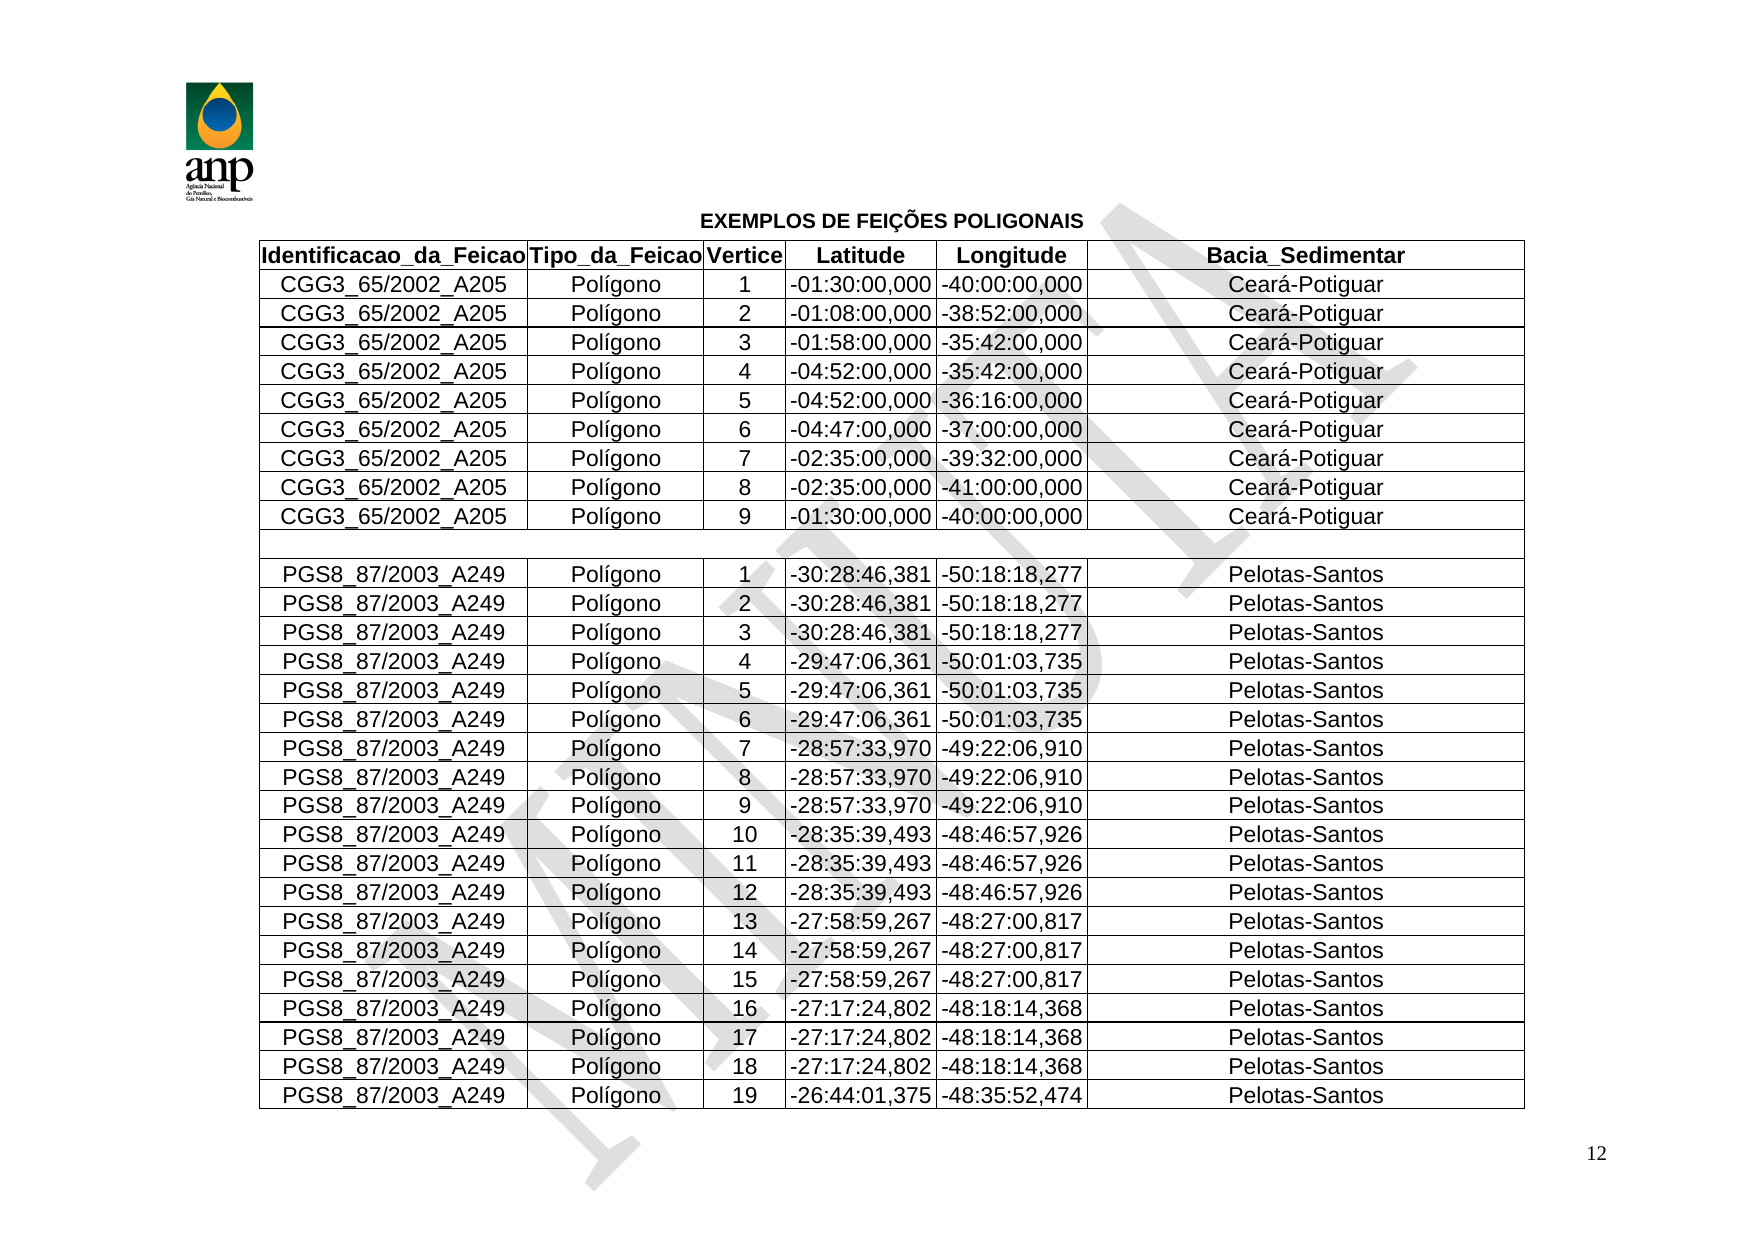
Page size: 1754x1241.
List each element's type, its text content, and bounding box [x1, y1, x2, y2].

table_cell -38:52:00,000 [937, 299, 1087, 326]
table_cell Polígono [528, 617, 703, 645]
table_cell -28:57:33,970 [786, 791, 936, 819]
table_cell Pelotas-Santos [1088, 1080, 1524, 1108]
table_cell Pelotas-Santos [1088, 994, 1524, 1021]
table_cell Ceará-Potiguar [1088, 385, 1524, 413]
table_cell 8 [704, 762, 785, 790]
table_cell -01:30:00,000 [786, 501, 936, 529]
table_cell Pelotas-Santos [1088, 646, 1524, 674]
table_cell 7 [704, 443, 785, 471]
table_cell 8 [704, 472, 785, 500]
table_header Identificacao_da_Feicao [260, 241, 527, 268]
table_cell Polígono [528, 328, 703, 355]
subtitle EXEMPLOS DE FEIÇÕES POLIGONAIS [177, 209, 1607, 233]
table_cell -30:28:46,381 [786, 617, 936, 645]
table_cell Polígono [528, 299, 703, 326]
table_cell Polígono [528, 270, 703, 297]
table_cell Polígono [528, 1080, 703, 1108]
table_cell -01:08:00,000 [786, 299, 936, 326]
table_cell PGS8_87/2003_A249 [260, 994, 527, 1021]
table_cell Polígono [528, 1023, 703, 1050]
table_cell 5 [704, 385, 785, 413]
table_cell Polígono [528, 849, 703, 877]
table_cell -28:35:39,493 [786, 878, 936, 906]
table_cell Pelotas-Santos [1088, 849, 1524, 877]
table_cell -30:28:46,381 [786, 588, 936, 616]
table_cell Pelotas-Santos [1088, 762, 1524, 790]
table_cell Pelotas-Santos [1088, 559, 1524, 587]
table_cell Pelotas-Santos [1088, 588, 1524, 616]
table_cell 14 [704, 936, 785, 963]
table_cell 9 [704, 501, 785, 529]
table_cell 3 [704, 328, 785, 355]
table_cell PGS8_87/2003_A249 [260, 1023, 527, 1050]
table_cell 6 [704, 704, 785, 732]
table_cell CGG3_65/2002_A205 [260, 299, 527, 326]
table_cell PGS8_87/2003_A249 [260, 1051, 527, 1079]
table_cell Ceará-Potiguar [1088, 501, 1524, 529]
table_cell Polígono [528, 559, 703, 587]
table_cell -48:35:52,474 [937, 1080, 1087, 1108]
table_cell PGS8_87/2003_A249 [260, 878, 527, 906]
table_cell 12 [704, 878, 785, 906]
table_cell -49:22:06,910 [937, 791, 1087, 819]
table_cell 15 [704, 965, 785, 992]
table_header Tipo_da_Feicao [528, 241, 703, 268]
table_cell -36:16:00,000 [937, 385, 1087, 413]
table_cell PGS8_87/2003_A249 [260, 849, 527, 877]
table_cell -50:18:18,277 [937, 588, 1087, 616]
table_cell CGG3_65/2002_A205 [260, 328, 527, 355]
table_cell -40:00:00,000 [937, 270, 1087, 297]
table_cell Ceará-Potiguar [1088, 328, 1524, 355]
table_cell CGG3_65/2002_A205 [260, 385, 527, 413]
table_cell Pelotas-Santos [1088, 965, 1524, 992]
table_cell Polígono [528, 385, 703, 413]
table_cell CGG3_65/2002_A205 [260, 443, 527, 471]
table_cell PGS8_87/2003_A249 [260, 936, 527, 963]
table_header Latitude [786, 241, 936, 268]
table_cell CGG3_65/2002_A205 [260, 270, 527, 297]
table_cell 7 [704, 733, 785, 761]
table_cell PGS8_87/2003_A249 [260, 907, 527, 934]
table_cell -35:42:00,000 [937, 328, 1087, 355]
table_cell CGG3_65/2002_A205 [260, 472, 527, 500]
table_cell -27:17:24,802 [786, 1023, 936, 1050]
table_cell 6 [704, 414, 785, 442]
table_cell CGG3_65/2002_A205 [260, 414, 527, 442]
table_cell 4 [704, 356, 785, 384]
table_cell -39:32:00,000 [937, 443, 1087, 471]
table_cell CGG3_65/2002_A205 [260, 356, 527, 384]
table_cell 13 [704, 907, 785, 934]
table_cell 11 [704, 849, 785, 877]
table_header Longitude [937, 241, 1087, 268]
table_cell -35:42:00,000 [937, 356, 1087, 384]
table_cell Polígono [528, 356, 703, 384]
table_cell PGS8_87/2003_A249 [260, 733, 527, 761]
table_cell [260, 530, 1524, 558]
table_cell Polígono [528, 443, 703, 471]
table_cell PGS8_87/2003_A249 [260, 559, 527, 587]
table_cell -48:18:14,368 [937, 1051, 1087, 1079]
table_cell 18 [704, 1051, 785, 1079]
table_cell Polígono [528, 733, 703, 761]
table_cell -04:47:00,000 [786, 414, 936, 442]
table_cell Polígono [528, 994, 703, 1021]
table_cell -27:17:24,802 [786, 994, 936, 1021]
table_cell -27:58:59,267 [786, 907, 936, 934]
table_cell Pelotas-Santos [1088, 878, 1524, 906]
table_cell -48:46:57,926 [937, 878, 1087, 906]
table_cell Polígono [528, 936, 703, 963]
table_cell -48:18:14,368 [937, 994, 1087, 1021]
table_cell 16 [704, 994, 785, 1021]
table_cell 17 [704, 1023, 785, 1050]
table_cell Pelotas-Santos [1088, 907, 1524, 934]
table_cell PGS8_87/2003_A249 [260, 762, 527, 790]
table_cell -41:00:00,000 [937, 472, 1087, 500]
table_cell PGS8_87/2003_A249 [260, 791, 527, 819]
table_cell Polígono [528, 762, 703, 790]
table_cell CGG3_65/2002_A205 [260, 501, 527, 529]
table_cell Polígono [528, 965, 703, 992]
table_cell Polígono [528, 588, 703, 616]
table_cell -28:57:33,970 [786, 762, 936, 790]
table_cell -02:35:00,000 [786, 443, 936, 471]
table_cell PGS8_87/2003_A249 [260, 820, 527, 848]
picture [177, 75, 262, 210]
table_cell Ceará-Potiguar [1088, 299, 1524, 326]
table_cell Ceará-Potiguar [1088, 270, 1524, 297]
table_cell 2 [704, 588, 785, 616]
table_cell Polígono [528, 675, 703, 703]
table_cell Polígono [528, 878, 703, 906]
table_cell Pelotas-Santos [1088, 1023, 1524, 1050]
table_cell 4 [704, 646, 785, 674]
table_cell 19 [704, 1080, 785, 1108]
table_cell -50:01:03,735 [937, 704, 1087, 732]
table_cell Pelotas-Santos [1088, 675, 1524, 703]
table_cell Pelotas-Santos [1088, 1051, 1524, 1079]
table_cell Pelotas-Santos [1088, 936, 1524, 963]
table_cell -28:57:33,970 [786, 733, 936, 761]
table_cell Pelotas-Santos [1088, 791, 1524, 819]
table_cell 3 [704, 617, 785, 645]
table_cell -26:44:01,375 [786, 1080, 936, 1108]
table_cell -37:00:00,000 [937, 414, 1087, 442]
table_cell Polígono [528, 472, 703, 500]
table_cell -29:47:06,361 [786, 675, 936, 703]
table_cell 1 [704, 270, 785, 297]
table_cell Polígono [528, 704, 703, 732]
table_cell -48:46:57,926 [937, 849, 1087, 877]
table_cell -29:47:06,361 [786, 646, 936, 674]
table_cell -01:58:00,000 [786, 328, 936, 355]
table_cell -28:35:39,493 [786, 849, 936, 877]
table_cell -50:01:03,735 [937, 675, 1087, 703]
table_cell -27:58:59,267 [786, 965, 936, 992]
table_cell -48:27:00,817 [937, 907, 1087, 934]
table_cell PGS8_87/2003_A249 [260, 617, 527, 645]
table_cell Ceará-Potiguar [1088, 414, 1524, 442]
table_cell PGS8_87/2003_A249 [260, 588, 527, 616]
table_cell 2 [704, 299, 785, 326]
table_cell 10 [704, 820, 785, 848]
table_cell -29:47:06,361 [786, 704, 936, 732]
table_cell -28:35:39,493 [786, 820, 936, 848]
table_cell -02:35:00,000 [786, 472, 936, 500]
table_cell Pelotas-Santos [1088, 733, 1524, 761]
table_cell -49:22:06,910 [937, 733, 1087, 761]
table_cell -04:52:00,000 [786, 385, 936, 413]
table_cell -49:22:06,910 [937, 762, 1087, 790]
table_cell Polígono [528, 501, 703, 529]
table_cell Pelotas-Santos [1088, 704, 1524, 732]
table_cell -27:58:59,267 [786, 936, 936, 963]
table_cell PGS8_87/2003_A249 [260, 965, 527, 992]
table_cell Pelotas-Santos [1088, 617, 1524, 645]
table_cell -50:18:18,277 [937, 617, 1087, 645]
table_cell -30:28:46,381 [786, 559, 936, 587]
table_cell Ceará-Potiguar [1088, 443, 1524, 471]
table_cell Polígono [528, 646, 703, 674]
table_cell Ceará-Potiguar [1088, 472, 1524, 500]
table_cell Polígono [528, 1051, 703, 1079]
table_cell Polígono [528, 820, 703, 848]
table_cell Polígono [528, 907, 703, 934]
table_cell -40:00:00,000 [937, 501, 1087, 529]
table_header Vertice [704, 241, 785, 268]
table_cell -48:27:00,817 [937, 965, 1087, 992]
table_cell -04:52:00,000 [786, 356, 936, 384]
table_cell -27:17:24,802 [786, 1051, 936, 1079]
table_cell -48:27:00,817 [937, 936, 1087, 963]
table_cell PGS8_87/2003_A249 [260, 675, 527, 703]
table_cell 5 [704, 675, 785, 703]
table_cell PGS8_87/2003_A249 [260, 646, 527, 674]
table_cell Pelotas-Santos [1088, 820, 1524, 848]
table_cell -50:01:03,735 [937, 646, 1087, 674]
table_cell Polígono [528, 791, 703, 819]
table_cell -48:46:57,926 [937, 820, 1087, 848]
table_cell 9 [704, 791, 785, 819]
table_cell PGS8_87/2003_A249 [260, 1080, 527, 1108]
table_cell Polígono [528, 414, 703, 442]
table_cell 1 [704, 559, 785, 587]
table_cell -01:30:00,000 [786, 270, 936, 297]
table_cell -48:18:14,368 [937, 1023, 1087, 1050]
table_header Bacia_Sedimentar [1088, 241, 1524, 268]
table_cell PGS8_87/2003_A249 [260, 704, 527, 732]
table_cell Ceará-Potiguar [1088, 356, 1524, 384]
table_cell -50:18:18,277 [937, 559, 1087, 587]
